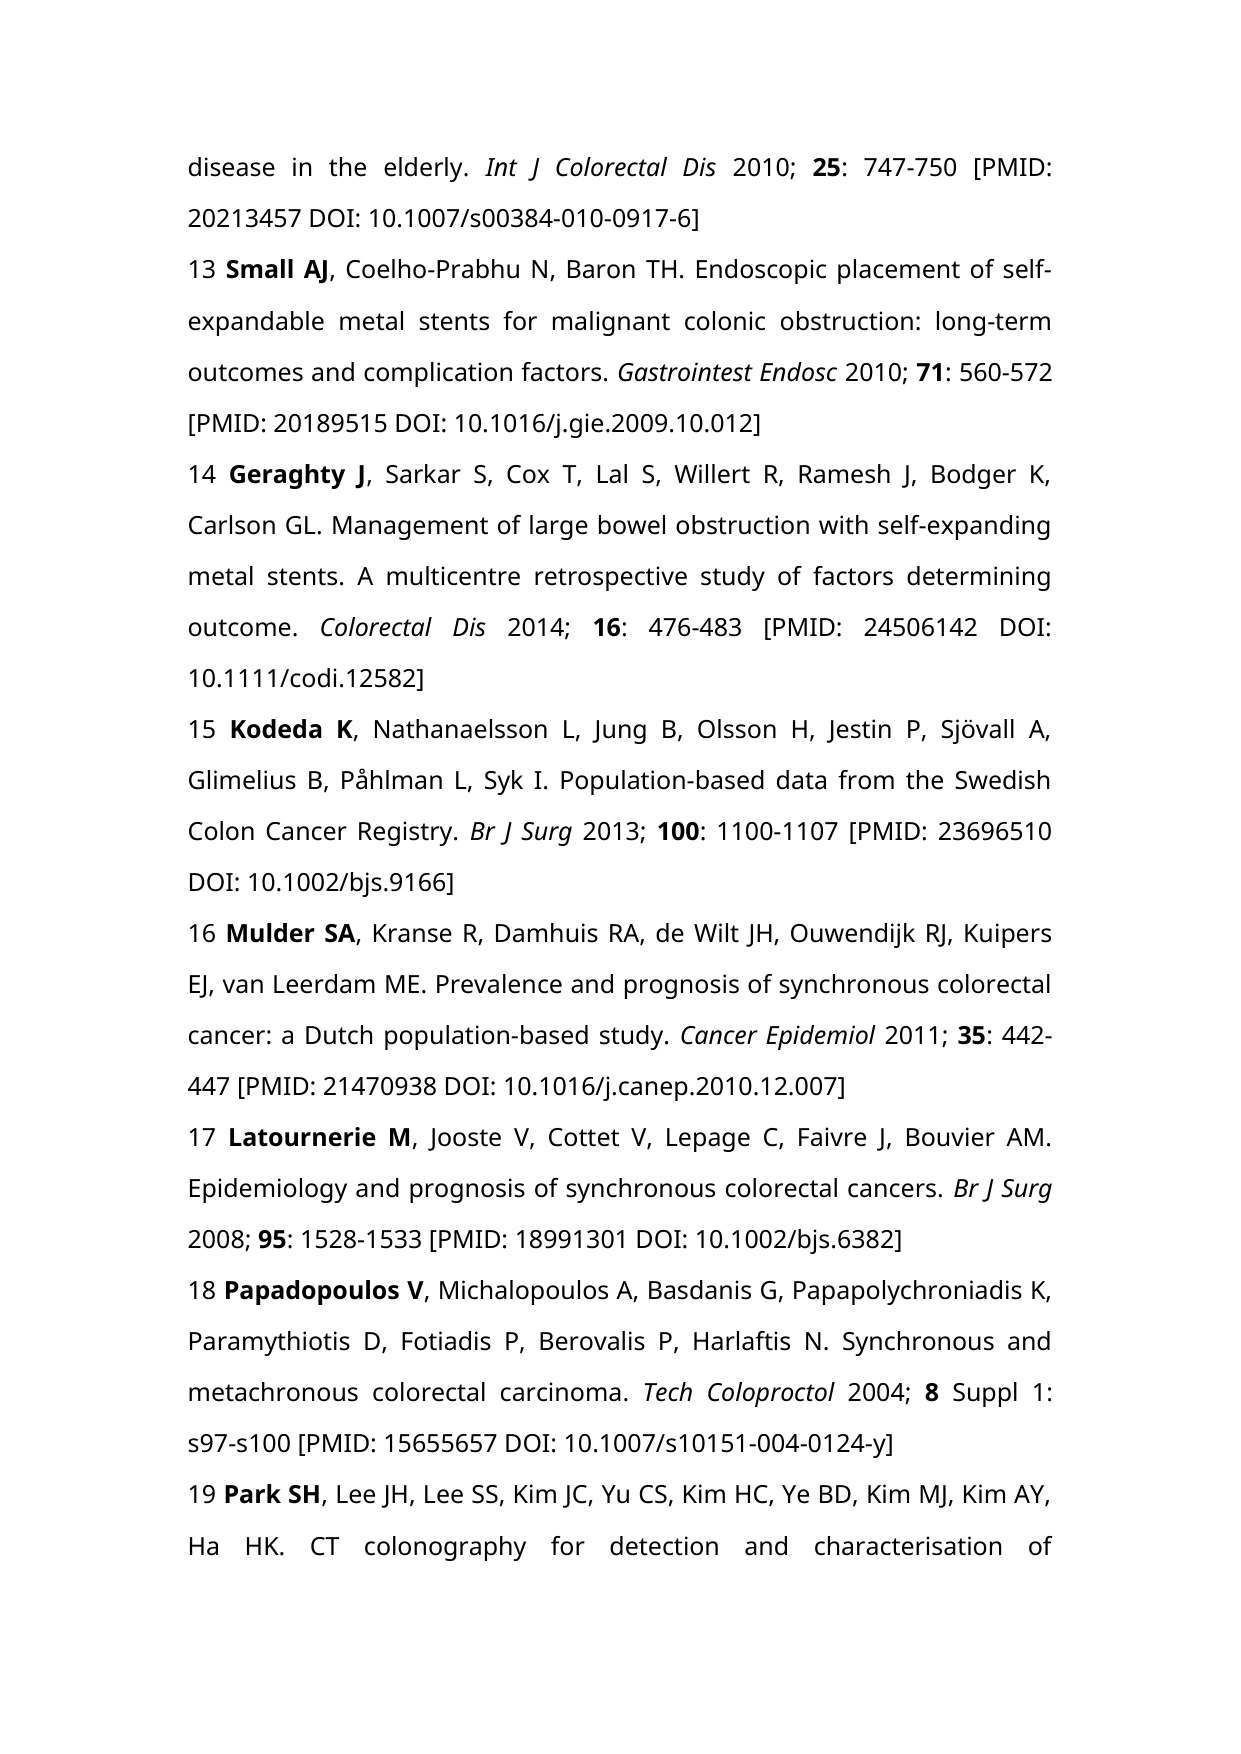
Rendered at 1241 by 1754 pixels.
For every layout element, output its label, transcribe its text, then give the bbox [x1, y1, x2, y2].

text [187, 1477, 1053, 1562]
text 14 Geraghty J, Sarkar S, Cox T, Lal S, Willert R, Ramesh J, Bodger K, Carlson GL. Management of large bowel obstruction with self-expanding metal stents. A multicentre retrospective study of factors determining outcome. Colorectal Dis 2014; 16: 476-483 [PMID: 24506142 DOI: 10.1111/codi.12582] [187, 456, 1053, 694]
text 18 Papadopoulos V, Michalopoulos A, Basdanis G, Papapolychroniadis K, Paramythiotis D, Fotiadis P, Berovalis P, Harlaftis N. Synchronous and metachronous colorectal carcinoma. Tech Coloproctol 2004; 8 Suppl 1: s97-s100 [PMID: 15655657 DOI: 10.1007/s10151-004-0124-y] [187, 1273, 1053, 1460]
text 13 Small AJ, Coelho-Prabhu N, Baron TH. Endoscopic placement of self-expandable metal stents for malignant colonic obstruction: long-term outcomes and complication factors. Gastrointest Endosc 2010; 71: 560-572 [PMID: 20189515 DOI: 10.1016/j.gie.2009.10.012] [187, 252, 1053, 439]
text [187, 150, 1053, 235]
text 16 Mulder SA, Kranse R, Damhuis RA, de Wilt JH, Ouwendijk RJ, Kuipers EJ, van Leerdam ME. Prevalence and prognosis of synchronous colorectal cancer: a Dutch population-based study. Cancer Epidemiol 2011; 35: 442-447 [PMID: 21470938 DOI: 10.1016/j.canep.2010.12.007] [187, 916, 1053, 1103]
text 17 Latournerie M, Jooste V, Cottet V, Lepage C, Faivre J, Bouvier AM. Epidemiology and prognosis of synchronous colorectal cancers. Br J Surg 2008; 95: 1528-1533 [PMID: 18991301 DOI: 10.1002/bjs.6382] [187, 1120, 1053, 1256]
text 15 Kodeda K, Nathanaelsson L, Jung B, Olsson H, Jestin P, Sjövall A, Glimelius B, Påhlman L, Syk I. Population-based data from the Swedish Colon Cancer Registry. Br J Surg 2013; 100: 1100-1107 [PMID: 23696510 DOI: 10.1002/bjs.9166] [187, 711, 1053, 899]
